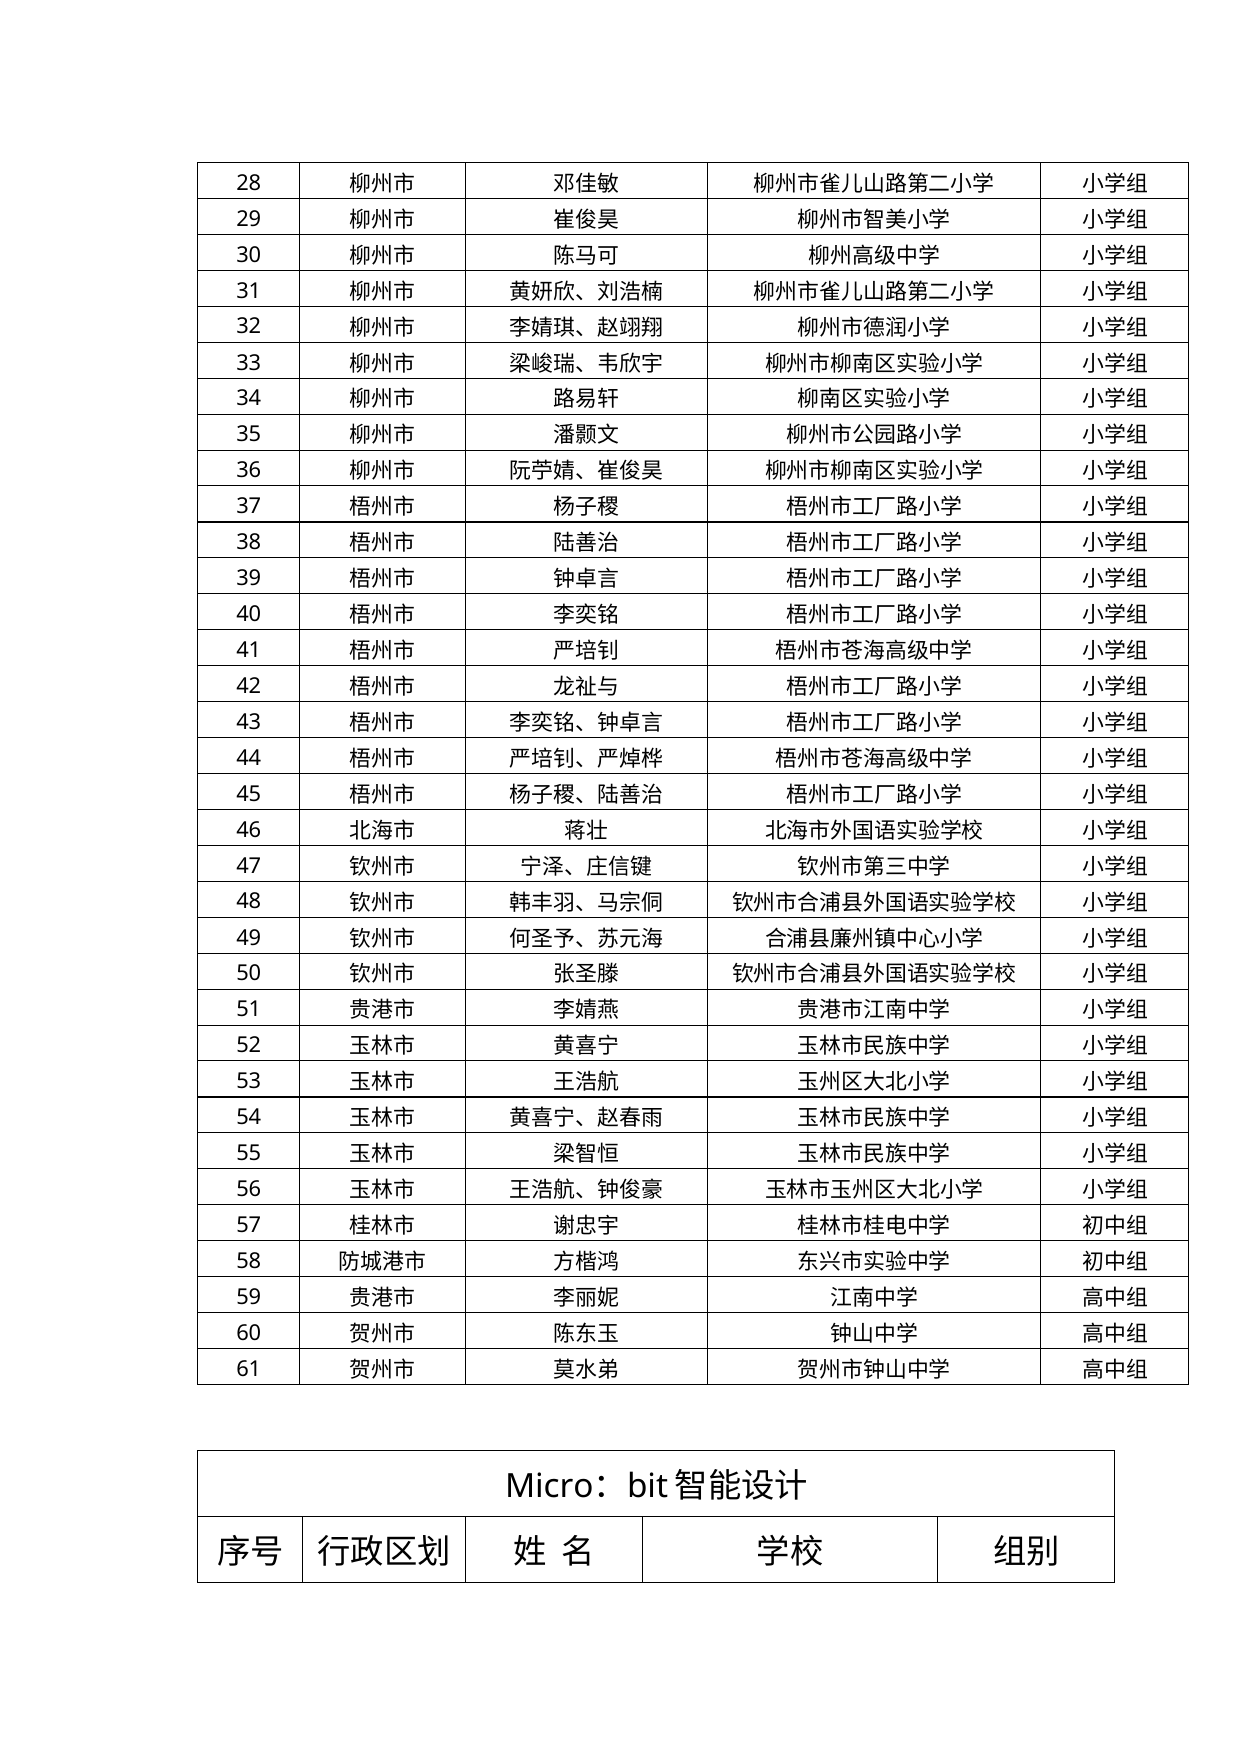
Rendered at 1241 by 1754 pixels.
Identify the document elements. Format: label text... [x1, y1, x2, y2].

table_cell 李丽妮 [466, 1277, 707, 1312]
table_cell 柳州市 [300, 163, 465, 198]
table_cell 柳州市 [300, 199, 465, 234]
table_cell 小学组 [1041, 666, 1188, 701]
table_cell 严培钊 [466, 630, 707, 665]
table_cell 高中组 [1041, 1277, 1188, 1312]
table_cell 黄妍欣、刘浩楠 [466, 271, 707, 306]
table_cell 钦州市合浦县外国语实验学校 [708, 954, 1040, 988]
table_cell 柳州市雀儿山路第二小学 [708, 271, 1040, 306]
table_cell 桂林市桂电中学 [708, 1205, 1040, 1240]
table_cell 柳州市 [300, 307, 465, 342]
table_cell 56 [198, 1169, 299, 1204]
table_cell 小学组 [1041, 307, 1188, 342]
table_cell 29 [198, 199, 299, 234]
table_cell 柳州市智美小学 [708, 199, 1040, 234]
table_cell 柳州市 [300, 379, 465, 413]
table_cell 梧州市 [300, 486, 465, 521]
table_cell 50 [198, 954, 299, 988]
table_cell 40 [198, 594, 299, 629]
table_cell 玉州区大北小学 [708, 1061, 1040, 1096]
table_cell 钟山中学 [708, 1313, 1040, 1348]
table_cell 小学组 [1041, 810, 1188, 845]
table_cell 谢忠宇 [466, 1205, 707, 1240]
table_cell 39 [198, 558, 299, 593]
table_cell 梧州市苍海高级中学 [708, 630, 1040, 665]
table_cell 玉林市 [300, 1133, 465, 1168]
table_cell 序号 [198, 1517, 302, 1582]
table_cell 初中组 [1041, 1241, 1188, 1276]
table_cell 李奕铭、钟卓言 [466, 702, 707, 737]
table_cell 梧州市 [300, 738, 465, 773]
table_cell 小学组 [1041, 343, 1188, 378]
table_cell 36 [198, 451, 299, 485]
table_cell 贵港市江南中学 [708, 990, 1040, 1024]
table_cell 梁智恒 [466, 1133, 707, 1168]
table_cell 姓 名 [466, 1517, 642, 1582]
table_cell 钦州市 [300, 882, 465, 917]
table_cell 小学组 [1041, 954, 1188, 988]
table_cell 贺州市 [300, 1313, 465, 1348]
table_cell 梧州市工厂路小学 [708, 558, 1040, 593]
table_cell 35 [198, 415, 299, 449]
table_cell 玉林市 [300, 1098, 465, 1132]
table_cell 59 [198, 1277, 299, 1312]
table_cell 学校 [643, 1517, 937, 1582]
table_cell 钦州市 [300, 954, 465, 988]
table_cell 梧州市工厂路小学 [708, 486, 1040, 521]
table_cell 柳州高级中学 [708, 235, 1040, 270]
table_cell 龙祉与 [466, 666, 707, 701]
table_cell 韩丰羽、马宗侗 [466, 882, 707, 917]
table_cell 合浦县廉州镇中心小学 [708, 918, 1040, 953]
table_cell 53 [198, 1061, 299, 1096]
table_cell 李婧琪、赵翊翔 [466, 307, 707, 342]
table_cell 莫水弟 [466, 1349, 707, 1384]
table_cell 46 [198, 810, 299, 845]
table_cell 江南中学 [708, 1277, 1040, 1312]
table_cell 梧州市 [300, 594, 465, 629]
table_cell 小学组 [1041, 1098, 1188, 1132]
table_cell 陈马可 [466, 235, 707, 270]
table_cell 37 [198, 486, 299, 521]
table_cell 何圣予、苏元海 [466, 918, 707, 953]
table_cell 玉林市民族中学 [708, 1026, 1040, 1060]
table_cell 梧州市 [300, 558, 465, 593]
table_cell 小学组 [1041, 415, 1188, 449]
table_cell 52 [198, 1026, 299, 1060]
table_cell 李婧燕 [466, 990, 707, 1024]
table_cell 小学组 [1041, 1061, 1188, 1096]
table_cell 柳州市柳南区实验小学 [708, 451, 1040, 485]
table_cell 小学组 [1041, 1026, 1188, 1060]
table_cell 桂林市 [300, 1205, 465, 1240]
table_cell 梧州市苍海高级中学 [708, 738, 1040, 773]
table_cell 小学组 [1041, 918, 1188, 953]
table_cell 张圣滕 [466, 954, 707, 988]
table_cell 崔俊昊 [466, 199, 707, 234]
table_cell 小学组 [1041, 702, 1188, 737]
table_cell 32 [198, 307, 299, 342]
table_cell 潘颢文 [466, 415, 707, 449]
table_cell 北海市外国语实验学校 [708, 810, 1040, 845]
table_cell 梧州市 [300, 630, 465, 665]
table_cell 小学组 [1041, 630, 1188, 665]
table_cell 钦州市第三中学 [708, 846, 1040, 881]
table_cell 组别 [938, 1517, 1114, 1582]
table_cell 王浩航、钟俊豪 [466, 1169, 707, 1204]
table_cell 57 [198, 1205, 299, 1240]
table_cell 44 [198, 738, 299, 773]
table_cell 梧州市工厂路小学 [708, 702, 1040, 737]
table_cell 宁泽、庄信键 [466, 846, 707, 881]
table_cell 阮苧婧、崔俊昊 [466, 451, 707, 485]
table_cell 小学组 [1041, 774, 1188, 809]
table_cell 高中组 [1041, 1313, 1188, 1348]
table_cell 玉林市玉州区大北小学 [708, 1169, 1040, 1204]
table_cell 小学组 [1041, 523, 1188, 557]
table_cell 小学组 [1041, 1169, 1188, 1204]
table_cell 陆善治 [466, 523, 707, 557]
table_cell 黄喜宁 [466, 1026, 707, 1060]
table_cell 柳州市 [300, 271, 465, 306]
table_cell 玉林市 [300, 1026, 465, 1060]
table_cell 方楷鸿 [466, 1241, 707, 1276]
table_cell 玉林市 [300, 1061, 465, 1096]
table_cell 钟卓言 [466, 558, 707, 593]
table_cell 蒋壮 [466, 810, 707, 845]
table_cell 41 [198, 630, 299, 665]
table_cell 42 [198, 666, 299, 701]
table_cell 柳州市 [300, 415, 465, 449]
table_cell 小学组 [1041, 235, 1188, 270]
table_cell 小学组 [1041, 199, 1188, 234]
table_cell 梁峻瑞、韦欣宇 [466, 343, 707, 378]
table_cell 贺州市钟山中学 [708, 1349, 1040, 1384]
table_cell 钦州市 [300, 846, 465, 881]
table_cell 柳南区实验小学 [708, 379, 1040, 413]
table_cell 黄喜宁、赵春雨 [466, 1098, 707, 1132]
table_cell 梧州市 [300, 666, 465, 701]
table_cell 61 [198, 1349, 299, 1384]
table_cell 31 [198, 271, 299, 306]
table_cell 58 [198, 1241, 299, 1276]
table_cell 小学组 [1041, 163, 1188, 198]
table_cell 小学组 [1041, 558, 1188, 593]
table_cell 60 [198, 1313, 299, 1348]
table_cell 小学组 [1041, 882, 1188, 917]
table_cell 48 [198, 882, 299, 917]
table_cell 43 [198, 702, 299, 737]
table_cell 小学组 [1041, 379, 1188, 413]
table_cell 梧州市 [300, 523, 465, 557]
table_cell 小学组 [1041, 271, 1188, 306]
table_cell 小学组 [1041, 486, 1188, 521]
table_cell 45 [198, 774, 299, 809]
table_cell 柳州市 [300, 343, 465, 378]
table_cell 38 [198, 523, 299, 557]
table_cell 钦州市合浦县外国语实验学校 [708, 882, 1040, 917]
table_cell 28 [198, 163, 299, 198]
table_cell 贵港市 [300, 1277, 465, 1312]
table_header Micro：bit智能设计 [198, 1451, 1114, 1516]
table_cell 高中组 [1041, 1349, 1188, 1384]
table_cell 柳州市德润小学 [708, 307, 1040, 342]
table_cell 严培钊、严焯桦 [466, 738, 707, 773]
table_cell 梧州市工厂路小学 [708, 666, 1040, 701]
table_cell 柳州市雀儿山路第二小学 [708, 163, 1040, 198]
table_cell 55 [198, 1133, 299, 1168]
table_cell 柳州市 [300, 451, 465, 485]
table_cell 小学组 [1041, 594, 1188, 629]
table_cell 小学组 [1041, 846, 1188, 881]
table_cell 梧州市工厂路小学 [708, 523, 1040, 557]
table_cell 梧州市 [300, 702, 465, 737]
table_cell 34 [198, 379, 299, 413]
table_cell 玉林市 [300, 1169, 465, 1204]
table_cell 30 [198, 235, 299, 270]
table_cell 51 [198, 990, 299, 1024]
table_cell 陈东玉 [466, 1313, 707, 1348]
table_cell 梧州市 [300, 774, 465, 809]
table_cell 小学组 [1041, 451, 1188, 485]
table_cell 防城港市 [300, 1241, 465, 1276]
table_cell 柳州市柳南区实验小学 [708, 343, 1040, 378]
table_cell 东兴市实验中学 [708, 1241, 1040, 1276]
table_cell 李奕铭 [466, 594, 707, 629]
table_cell 柳州市公园路小学 [708, 415, 1040, 449]
table_cell 杨子稷 [466, 486, 707, 521]
table_cell 49 [198, 918, 299, 953]
table_cell 贵港市 [300, 990, 465, 1024]
table_cell 梧州市工厂路小学 [708, 774, 1040, 809]
table_cell 北海市 [300, 810, 465, 845]
table_cell 33 [198, 343, 299, 378]
table_cell 小学组 [1041, 990, 1188, 1024]
table_cell 邓佳敏 [466, 163, 707, 198]
table_cell 杨子稷、陆善治 [466, 774, 707, 809]
table_cell 贺州市 [300, 1349, 465, 1384]
table_cell 路易轩 [466, 379, 707, 413]
table_cell 钦州市 [300, 918, 465, 953]
table_cell 54 [198, 1098, 299, 1132]
table_cell 初中组 [1041, 1205, 1188, 1240]
table_cell 小学组 [1041, 738, 1188, 773]
table_cell 梧州市工厂路小学 [708, 594, 1040, 629]
table_cell 柳州市 [300, 235, 465, 270]
table_cell 玉林市民族中学 [708, 1133, 1040, 1168]
table_cell 玉林市民族中学 [708, 1098, 1040, 1132]
table_cell 王浩航 [466, 1061, 707, 1096]
table_cell 小学组 [1041, 1133, 1188, 1168]
table_cell 47 [198, 846, 299, 881]
table_cell 行政区划 [303, 1517, 465, 1582]
